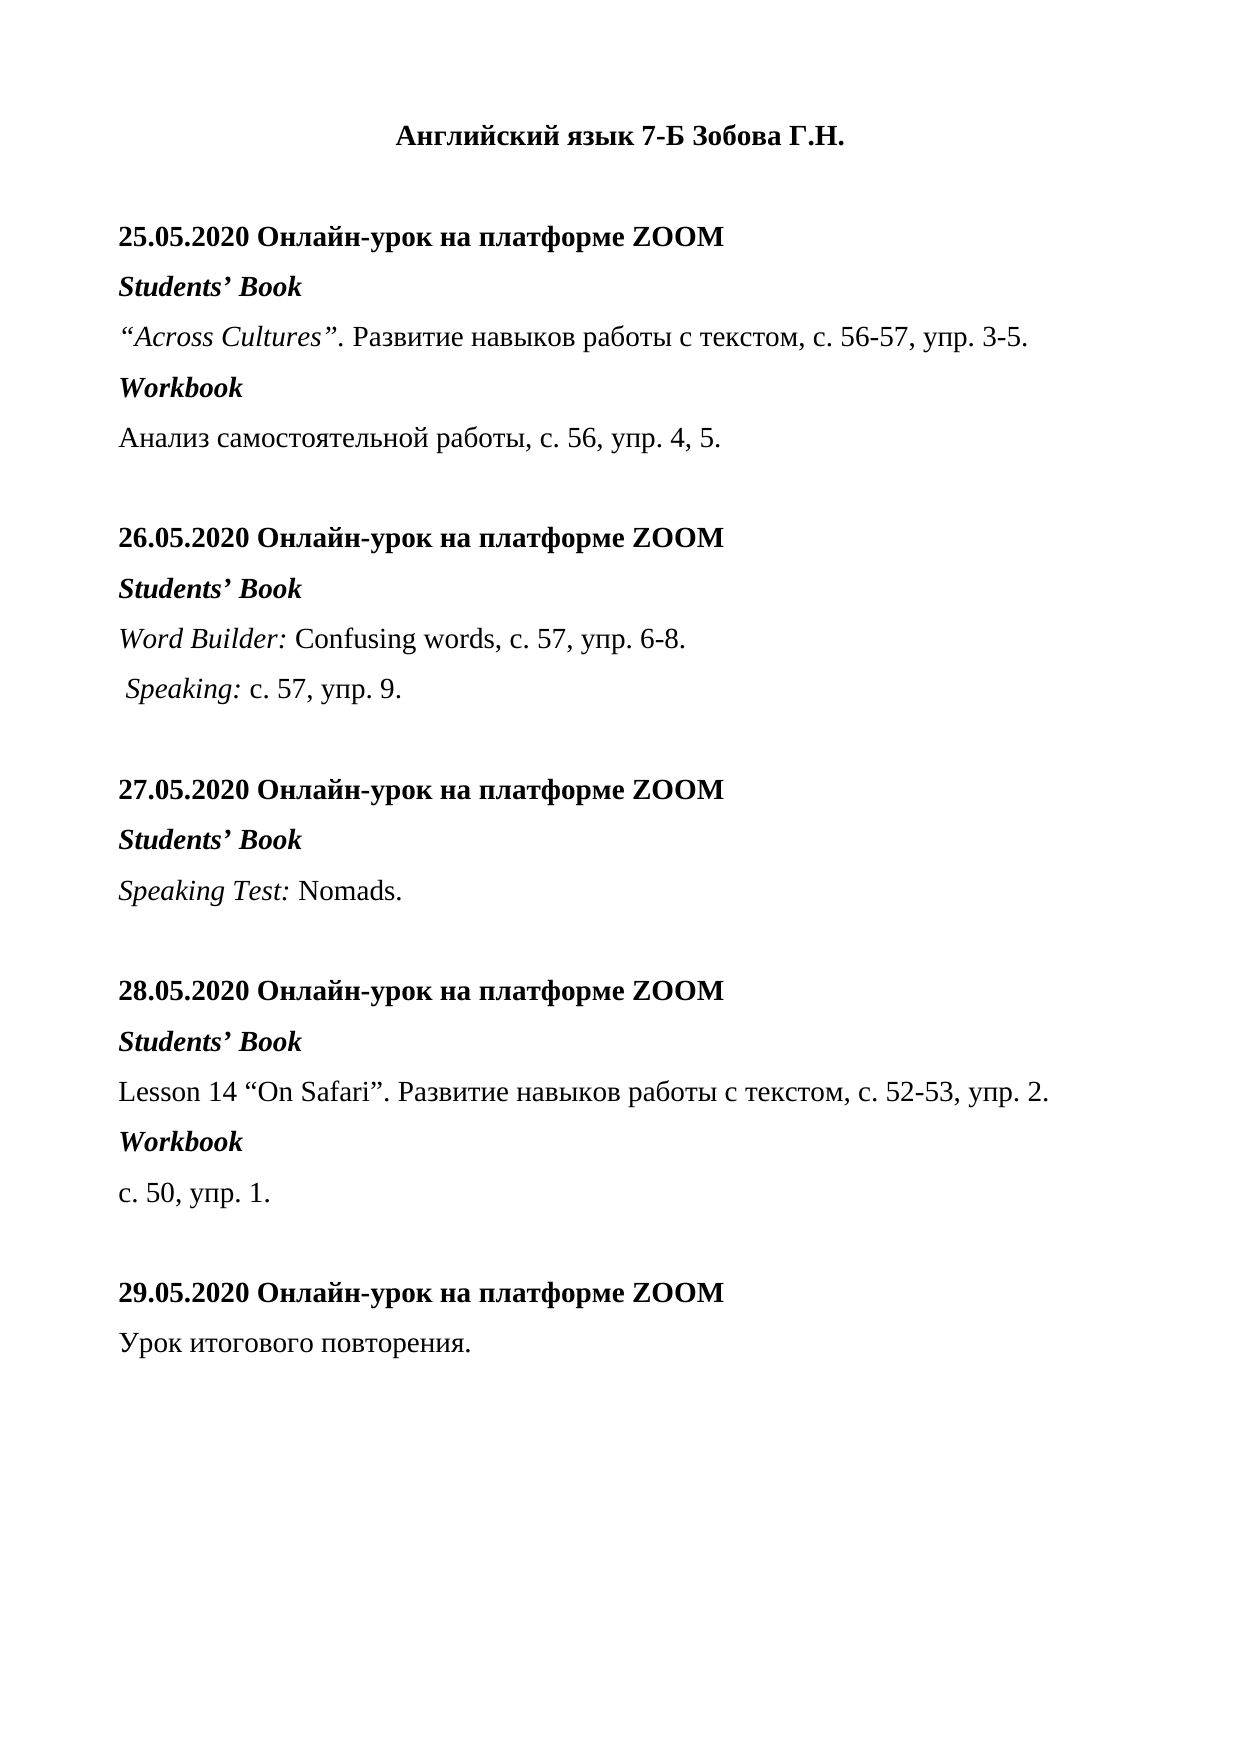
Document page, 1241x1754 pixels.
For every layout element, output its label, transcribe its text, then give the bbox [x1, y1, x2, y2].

text Word Builder: Confusing words, с. 57, упр. 6-8. [118, 621, 1122, 655]
text Students’ Book [118, 1024, 1122, 1057]
text 29.05.2020 Онлайн-урок на платформе ZOOM [118, 1275, 1122, 1309]
text 28.05.2020 Онлайн-урок на платформе ZOOM [118, 973, 1122, 1007]
text Анализ самостоятельной работы, с. 56, упр. 4, 5. [118, 420, 1122, 453]
text 27.05.2020 Онлайн-урок на платформе ZOOM [118, 772, 1122, 806]
text с. 50, упр. 1. [118, 1175, 1122, 1208]
text Speaking Test: Nomads. [118, 873, 1122, 906]
text Урок итогового повторения. [118, 1326, 1122, 1359]
text “Across Cultures”. Развитие навыков работы с текстом, с. 56-57, упр. 3-5. [118, 319, 1122, 353]
text 26.05.2020 Онлайн-урок на платформе ZOOM [118, 521, 1122, 554]
text Students’ Book [118, 571, 1122, 604]
text Workbook [118, 370, 1122, 403]
text Students’ Book [118, 822, 1122, 856]
text Английский язык 7-Б Зобова Г.Н. [118, 118, 1122, 152]
text Workbook [118, 1124, 1122, 1158]
text Students’ Book [118, 269, 1122, 303]
text Speaking: с. 57, упр. 9. [118, 672, 1122, 705]
text Lesson 14 “On Safari”. Развитие навыков работы с текстом, с. 52-53, упр. 2. [118, 1074, 1122, 1108]
text 25.05.2020 Онлайн-урок на платформе ZOOM [118, 219, 1122, 252]
